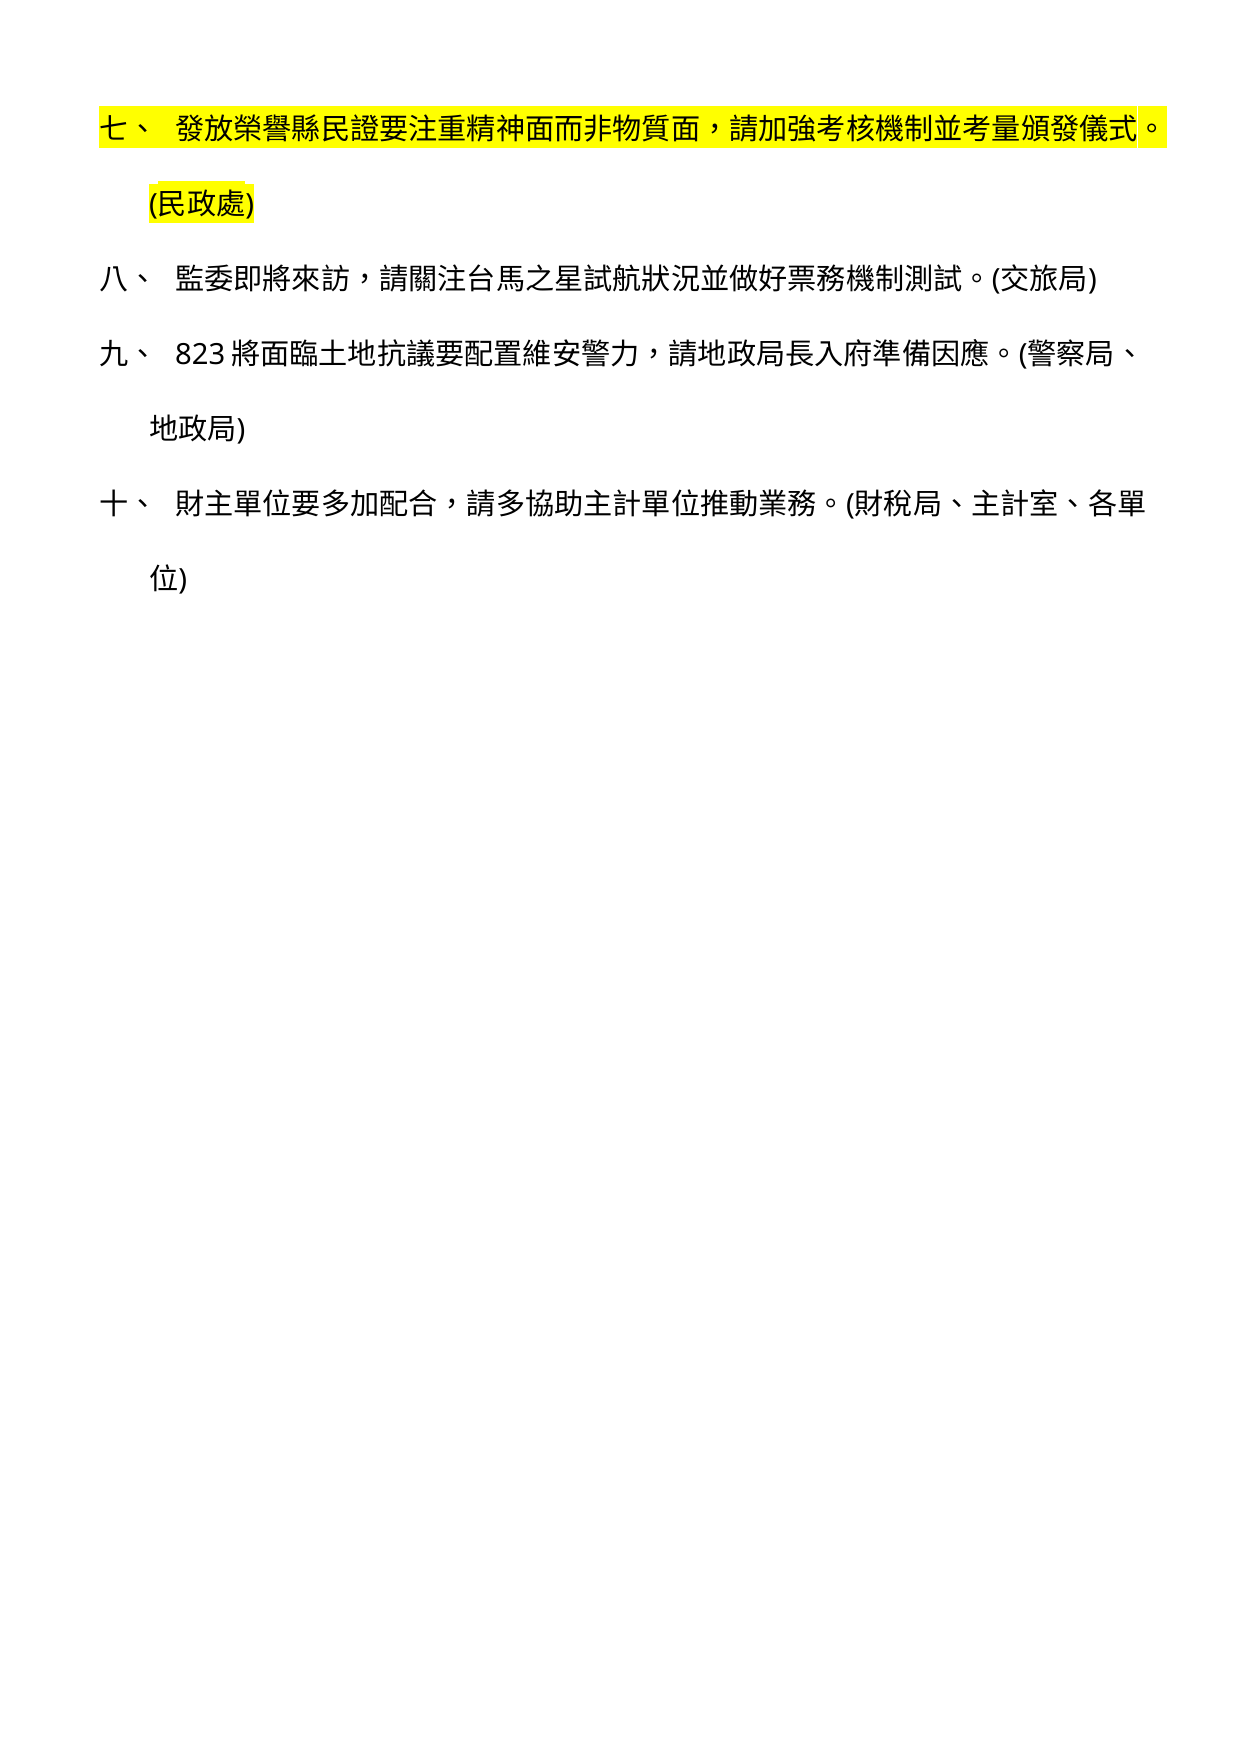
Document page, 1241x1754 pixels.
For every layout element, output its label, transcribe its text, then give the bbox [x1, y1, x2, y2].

list 823將面臨土地抗議要配置維安警力，請地政局長入府準備因應。(警察局、地政局) [99, 314, 1165, 464]
list 監委即將來訪，請關注台馬之星試航狀況並做好票務機制測試。(交旅局) [99, 239, 1165, 314]
list 發放榮譽縣民證要注重精神面而非物質面，請加強考核機制並考量頒發儀式。(民政處) [99, 89, 1165, 239]
list 財主單位要多加配合，請多協助主計單位推動業務。(財稅局、主計室、各單位) [99, 464, 1165, 614]
